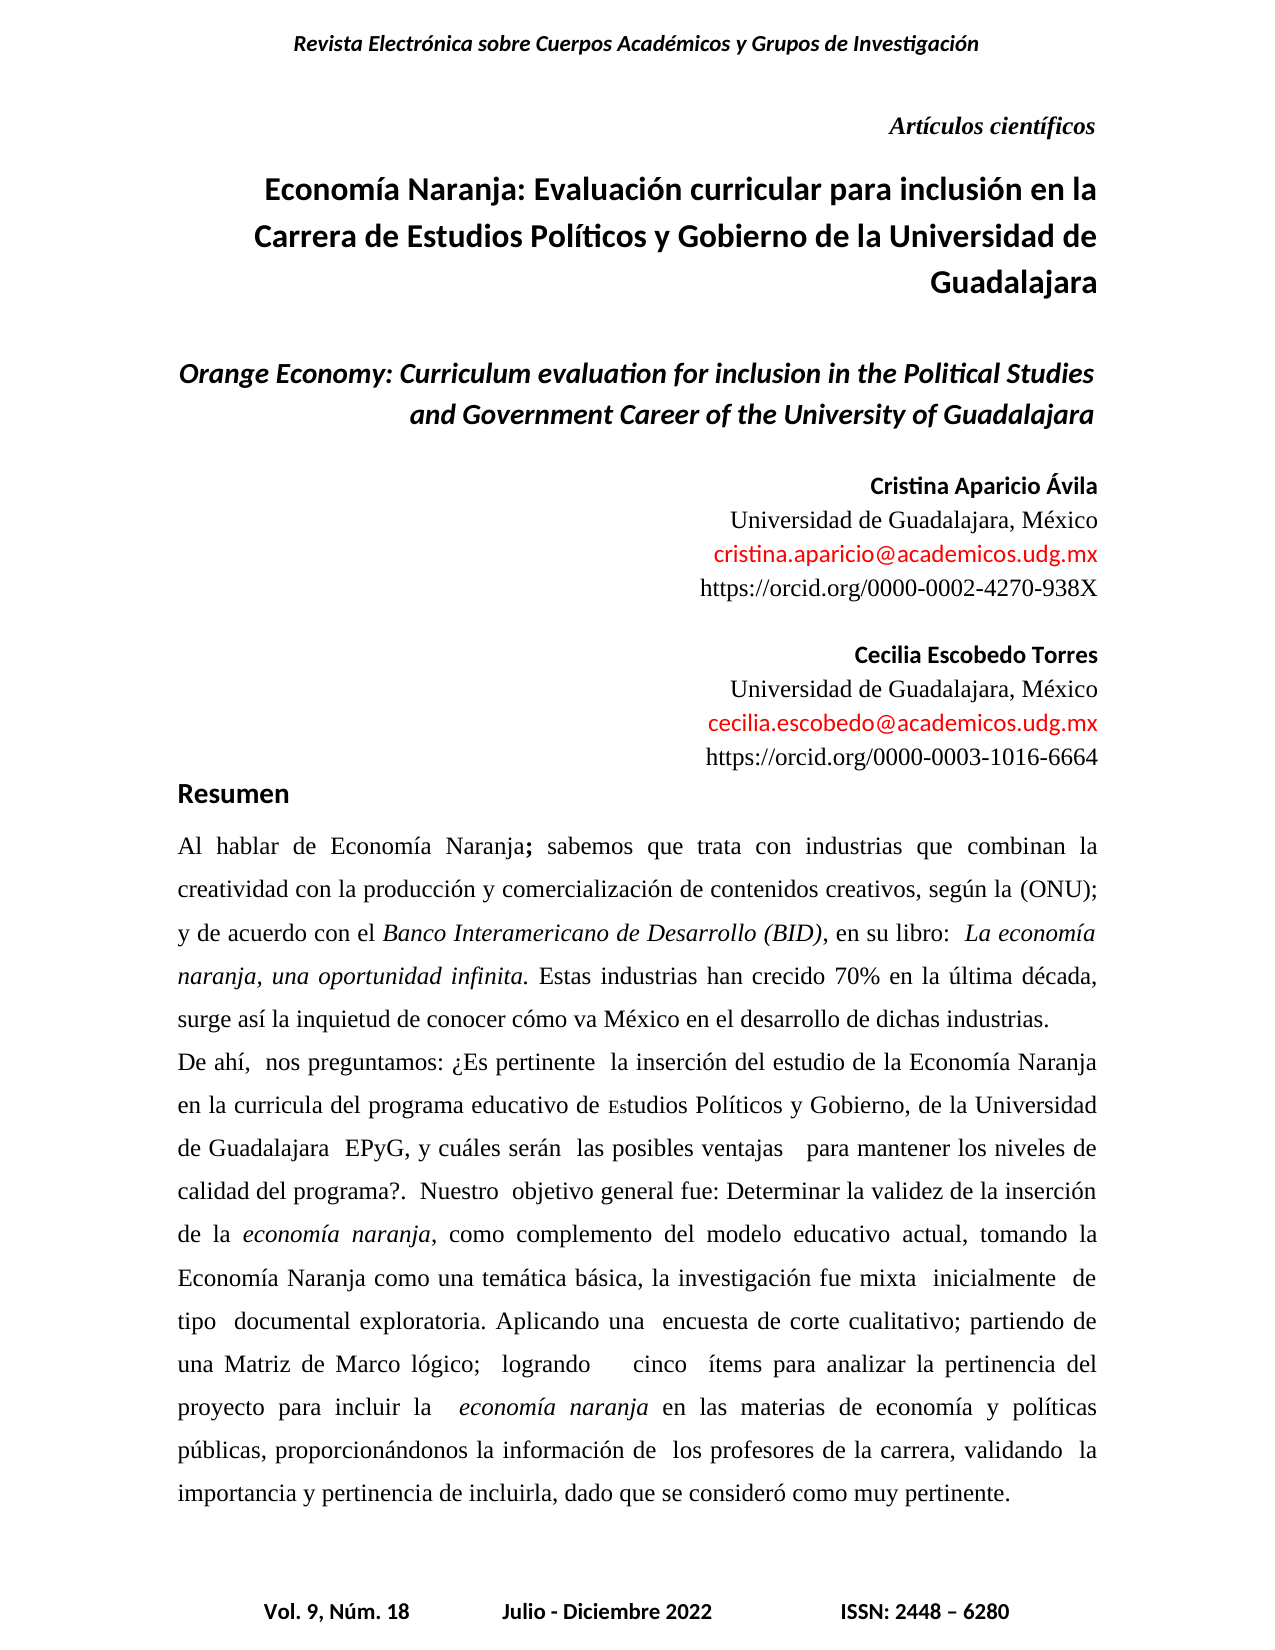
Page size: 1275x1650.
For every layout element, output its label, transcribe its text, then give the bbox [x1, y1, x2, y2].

text Economía Naranja: Evaluación curricular para inclusión en la Carrera de Estudios Políticos y Gobierno de la Universidad de Guadalajara [177, 168, 1098, 302]
text cecilia.escobedo@academicos.udg.mx [177, 707, 1098, 738]
text Al hablar de Economía Naranja; sabemos que trata con industrias que combinan la creatividad con la producción y comercialización de contenidos creativos, según la (ONU); y de acuerdo con el Banco Interamericano de Desarrollo (BID), en su libro: La economía naranja, una oportunidad infinita. Estas industrias han crecido 70% en la última década, surge así la inquietud de conocer cómo va México en el desarrollo de dichas industrias. [177, 903, 1098, 1033]
text Universidad de Guadalajara, México [177, 505, 1098, 534]
text Resumen [177, 775, 1098, 811]
text cristina.aparicio@academicos.udg.mx [177, 538, 1098, 569]
text De ahí, nos preguntamos: ¿Es pertinente la inserción del estudio de la Economía Naranja en la curricula del programa educativo de Estudios Políticos y Gobierno, de la Universidad de Guadalajara EPyG, y cuáles serán las posibles ventajas para mantener los niveles de calidad del programa?. Nuestro objetivo general fue: Determinar la validez de la inserción de la economía naranja, como complemento del modelo educativo actual, tomando la Economía Naranja como una temática básica, la investigación fue mixta inicialmente de tipo documental exploratoria. Aplicando una encuesta de corte cualitativo; partiendo de una Matriz de Marco lógico; logrando cinco ítems para analizar la pertinencia del proyecto para incluir la economía naranja en las materias de economía y políticas públicas, proporcionándonos la información de los profesores de la carrera, validando la importancia y pertinencia de incluirla, dado que se consideró como muy pertinente. [177, 1047, 1098, 1507]
text Cecilia Escobedo Torres [177, 639, 1098, 670]
text Orange Economy: Curriculum evaluation for inclusion in the Political Studies and Government Career of the University of Guadalajara [177, 355, 1098, 431]
text https://orcid.org/0000-0002-4270-938X [177, 573, 1098, 602]
text Universidad de Guadalajara, México [177, 674, 1098, 703]
text Al hablar de Economía Naranja; sabemos que trata con industrias que combinan la creatividad con la producción y comercialización de contenidos creativos, según la (ONU); y de acuerdo con el Banco Interamericano de Desarrollo (BID), en su libro: La economía naranja, una oportunidad infinita. Estas industrias han crecido 70% en la última década, surge así la inquietud de conocer cómo va México en el desarrollo de dichas industrias. [177, 831, 1098, 875]
text https://orcid.org/0000-0003-1016-6664 [177, 742, 1098, 771]
text Artículos científicos [177, 111, 1098, 140]
text Cristina Aparicio Ávila [177, 470, 1098, 501]
